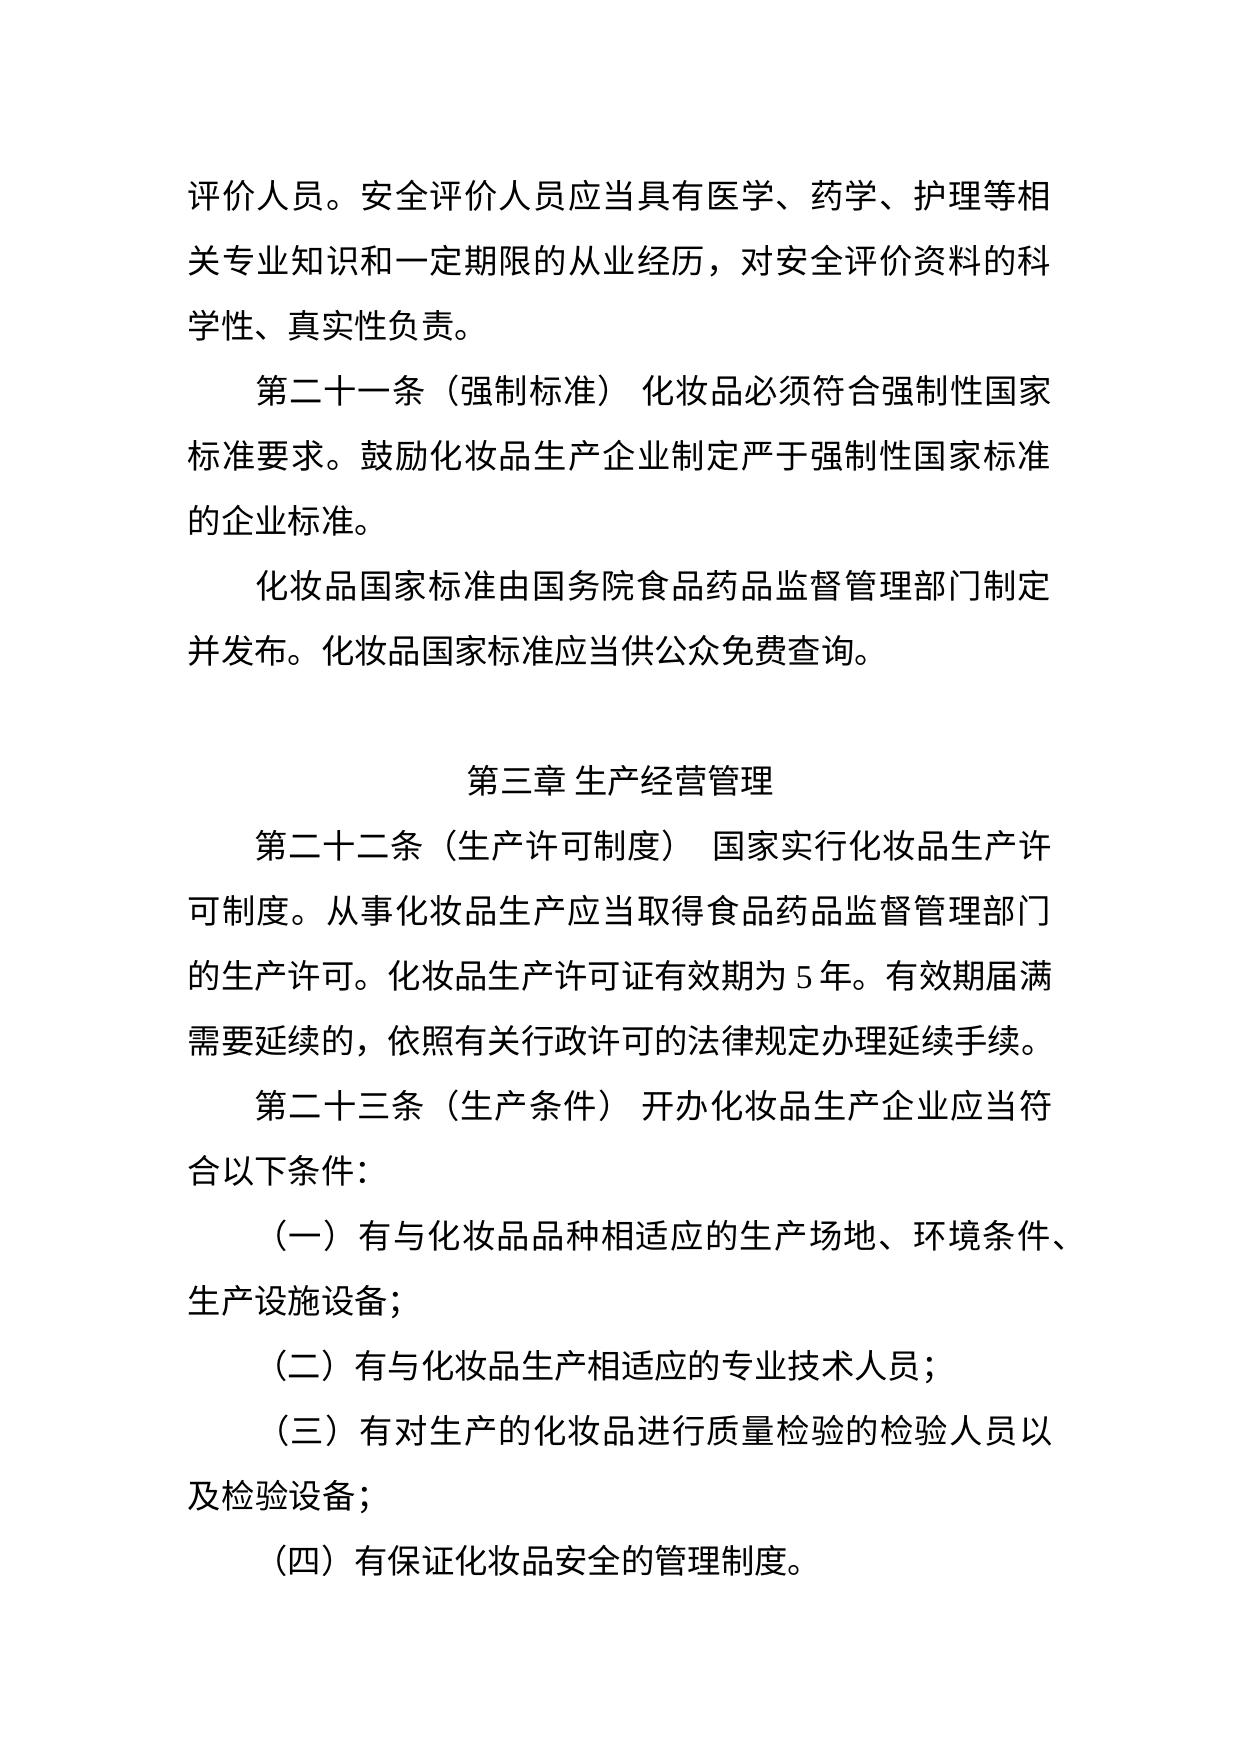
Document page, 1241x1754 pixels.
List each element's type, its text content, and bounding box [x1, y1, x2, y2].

text 化妆品国家标准由国务院食品药品监督管理部门制定并发布。化妆品国家标准应当供公众免费查询。 [187, 552, 1053, 682]
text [187, 162, 1053, 357]
text 第二十三条（生产条件） 开办化妆品生产企业应当符合以下条件： [187, 1072, 1053, 1202]
text （二）有与化妆品生产相适应的专业技术人员； [187, 1332, 1053, 1397]
text （一）有与化妆品品种相适应的生产场地、环境条件、生产设施设备； [187, 1202, 1053, 1332]
text 第二十二条（生产许可制度） 国家实行化妆品生产许可制度。从事化妆品生产应当取得食品药品监督管理部门的生产许可。化妆品生产许可证有效期为5年。有效期届满需要延续的，依照有关行政许可的法律规定办理延续手续。 [187, 812, 1053, 1072]
text （四）有保证化妆品安全的管理制度。 [187, 1527, 1053, 1592]
text 第二十一条（强制标准） 化妆品必须符合强制性国家标准要求。鼓励化妆品生产企业制定严于强制性国家标准的企业标准。 [187, 357, 1053, 552]
text 第三章 生产经营管理 [187, 747, 1053, 812]
text （三）有对生产的化妆品进行质量检验的检验人员以及检验设备； [187, 1397, 1053, 1527]
